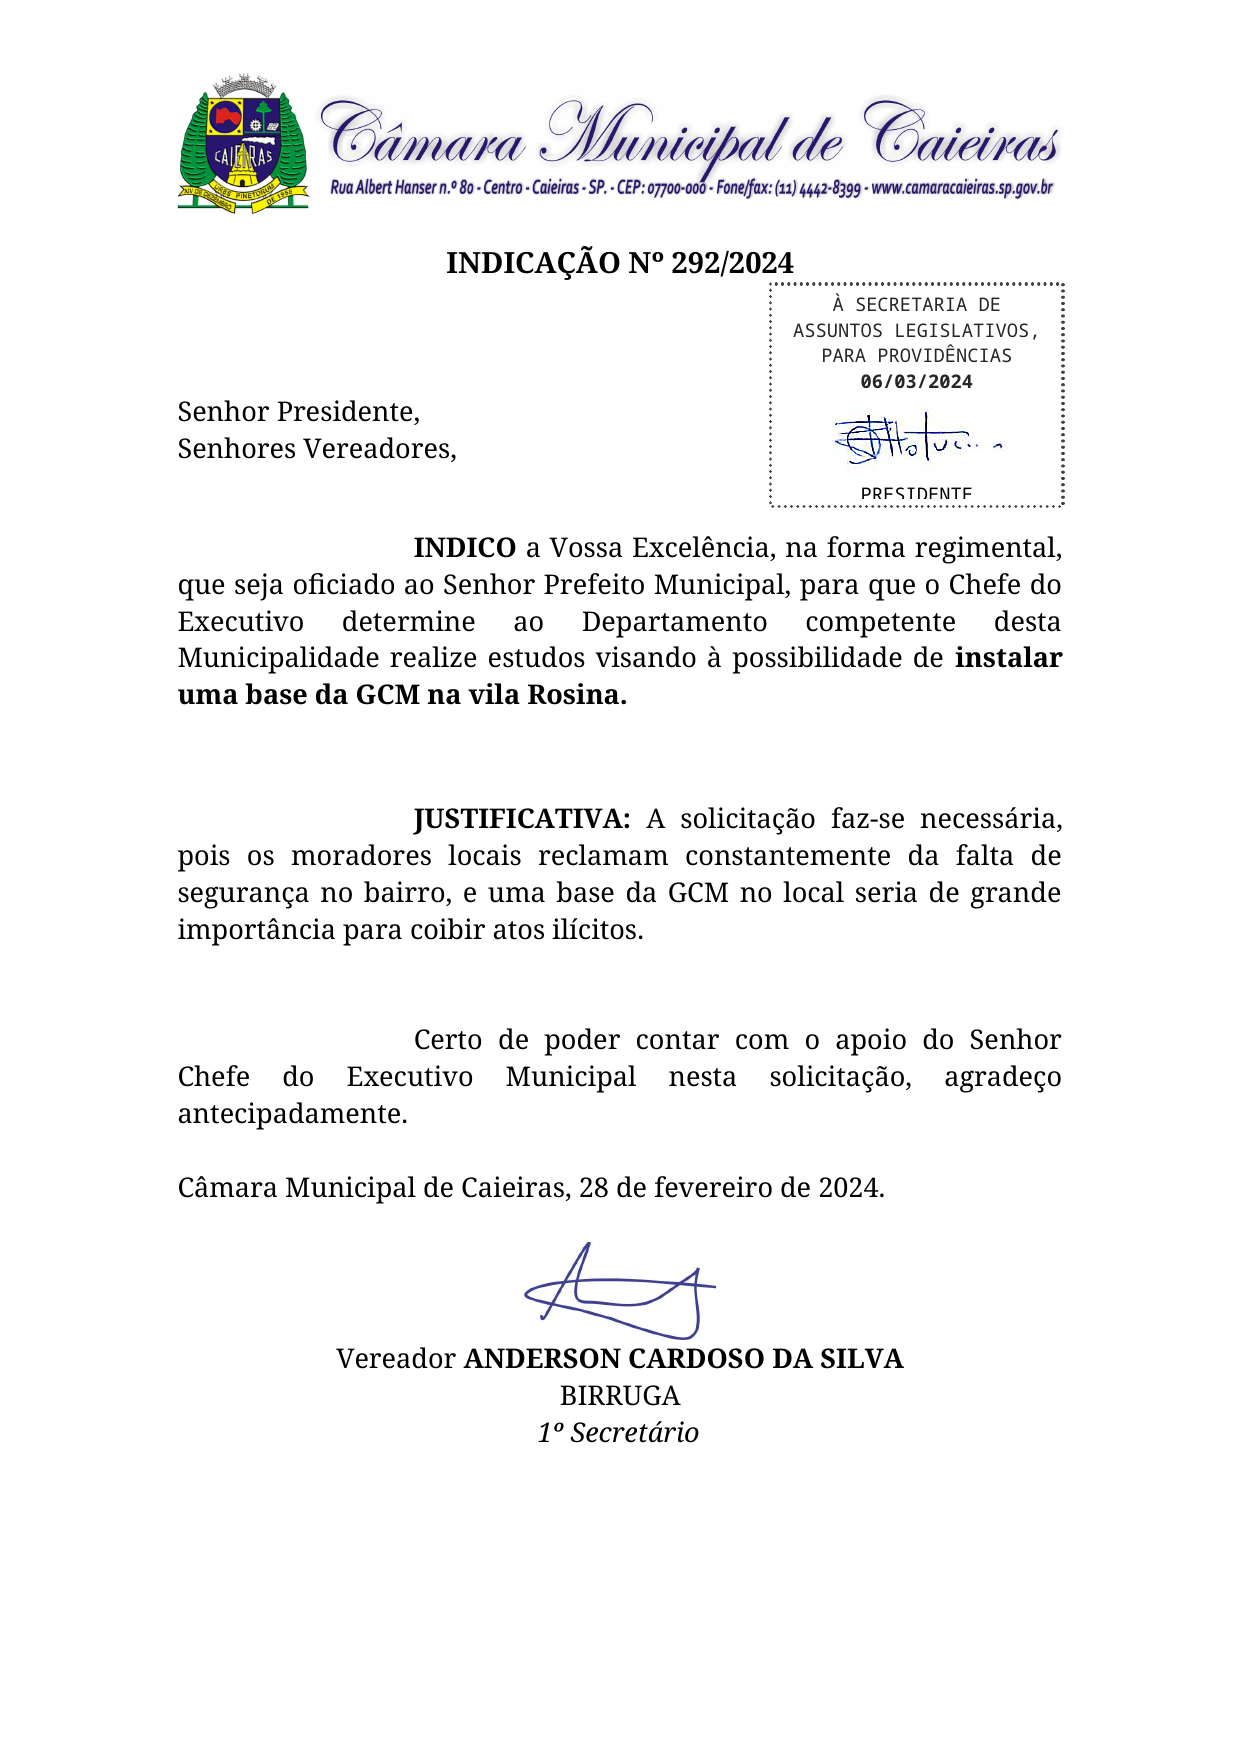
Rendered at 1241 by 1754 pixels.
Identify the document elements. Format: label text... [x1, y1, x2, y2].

picture [177, 73, 1063, 214]
picture [524, 1242, 717, 1340]
text Senhores Vereadores, [177, 429, 770, 466]
text Certo de poder contar com o apoio do Senhor Chefe do Executivo Municipal nesta solicitação, agradeço antecipadamente. [177, 1021, 1063, 1131]
text JUSTIFICATIVA: A solicitação faz-se necessária, pois os moradores locais reclamam constantemente da falta de segurança no bairro, e uma base da GCM no local seria de grande importância para coibir atos ilícitos. [177, 799, 1063, 947]
text BIRRUGA [177, 1377, 1063, 1414]
text Senhor Presidente, [177, 393, 770, 429]
text 1º Secretário [177, 1414, 1063, 1451]
text Câmara Municipal de Caieiras, 28 de fevereiro de 2024. [177, 1168, 1063, 1205]
picture [816, 393, 1017, 481]
text INDICO a Vossa Excelência, na forma regimental, que seja oficiado ao Senhor Prefeito Municipal, para que o Chefe do Executivo determine ao Departamento competente desta Municipalidade realize estudos visando à possibilidade de instalar uma base da GCM na vila Rosina. [177, 528, 1063, 713]
text Vereador ANDERSON CARDOSO DA SILVA [177, 1340, 1063, 1377]
